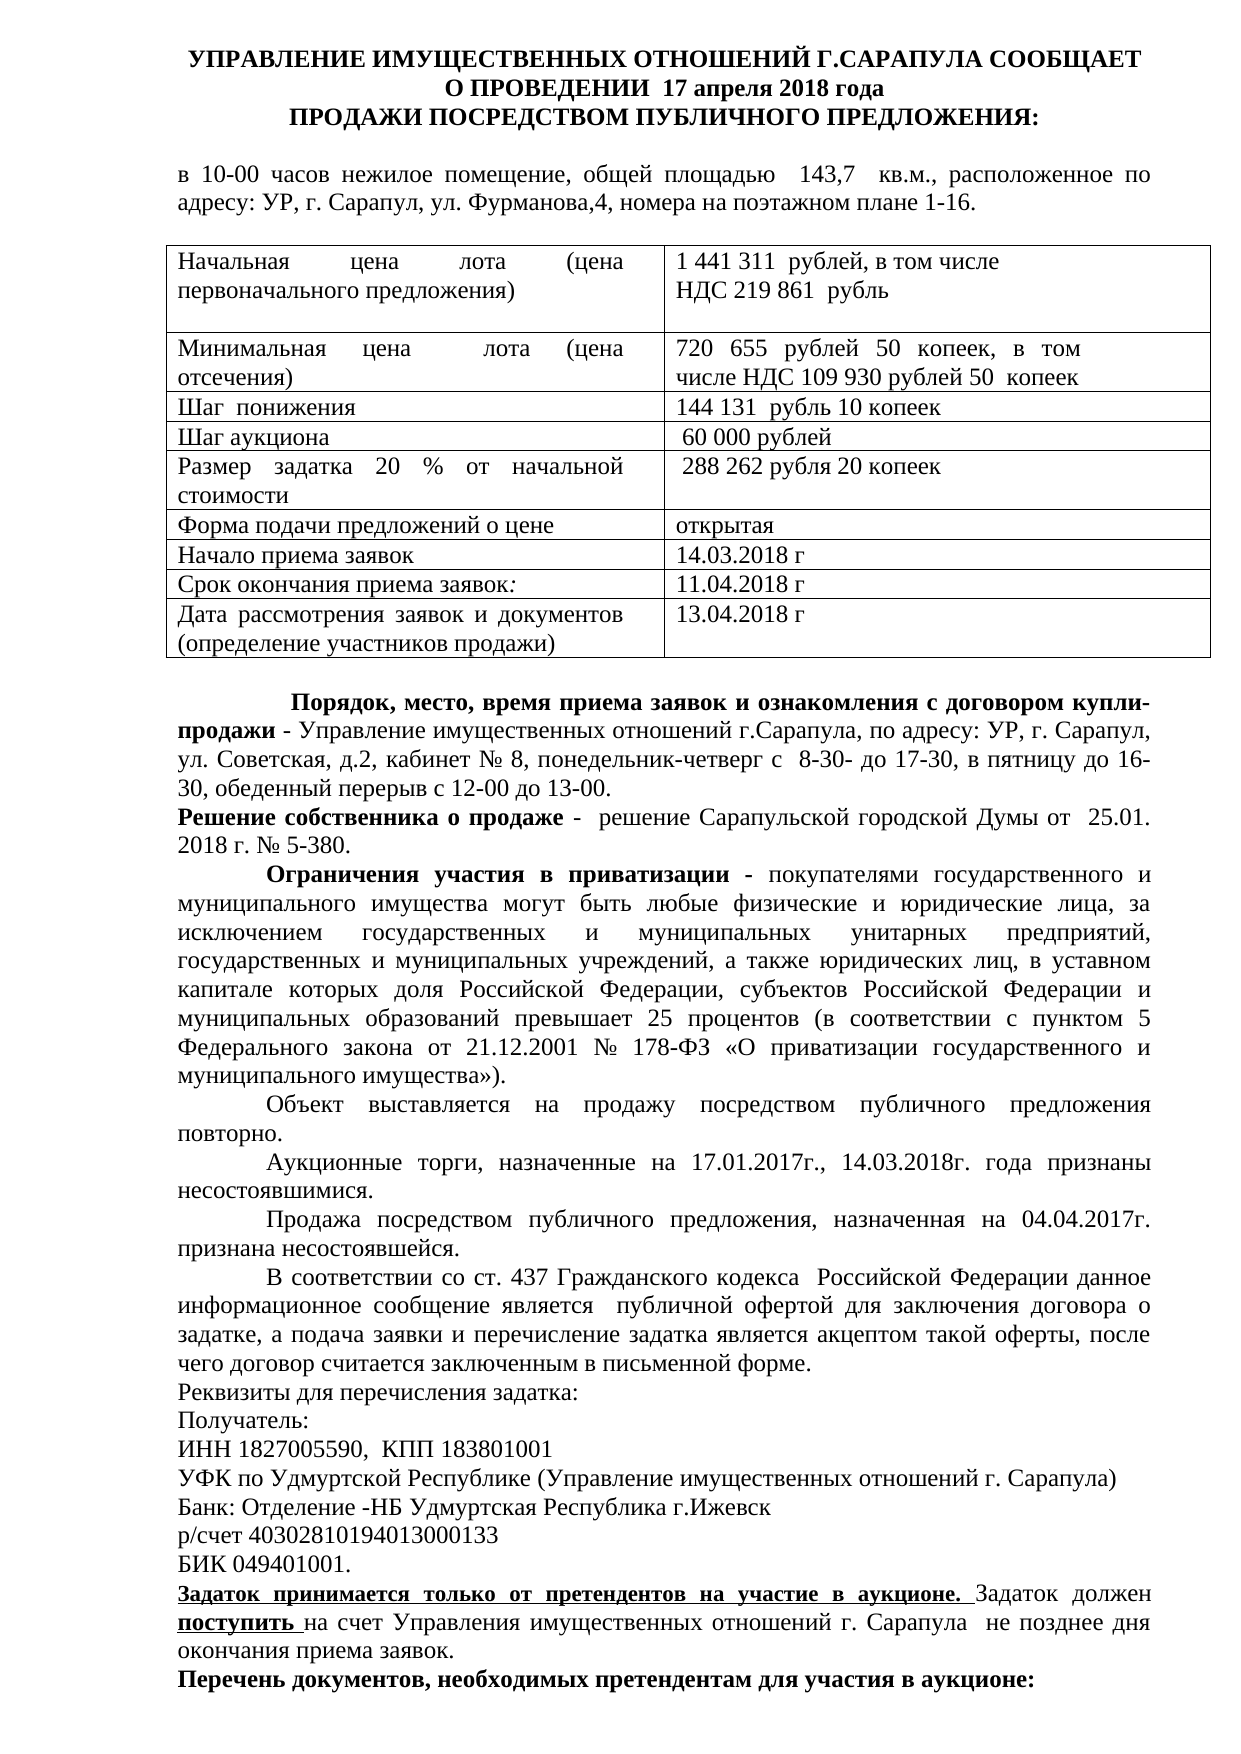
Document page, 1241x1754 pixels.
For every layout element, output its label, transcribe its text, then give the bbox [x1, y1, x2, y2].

table_cell Размер задатка 20 % от начальной стоимости [167, 451, 664, 509]
table_cell Начало приема заявок [167, 540, 664, 568]
text БИК 049401001. [177, 1549, 1152, 1578]
text О ПРОВЕДЕНИИ 17 апреля 2018 года [177, 73, 1152, 102]
text р/счет 40302810194013000133 [177, 1520, 1152, 1549]
table_cell Срок окончания приема заявок: [167, 570, 664, 598]
text УПРАВЛЕНИЕ ИМУЩЕСТВЕННЫХ ОТНОШЕНИЙ Г.САРАПУЛА СООБЩАЕТ [177, 44, 1152, 73]
text Объект выставляется на продажу посредством публичного предложения повторно. [177, 1089, 1152, 1147]
table_header Начальная цена лота (цена первоначального предложения) [167, 246, 664, 332]
text Реквизиты для перечисления задатка: [177, 1377, 1152, 1405]
table_cell 144 131 рубль 10 копеек [665, 392, 1210, 421]
table_cell 720 655 рублей 50 копеек, в том числе НДС 109 930 рублей 50 копеек [665, 333, 1210, 391]
text Банк: Отделение -НБ Удмуртская Республика г.Ижевск [177, 1492, 1152, 1520]
table_cell Форма подачи предложений о цене [167, 510, 664, 539]
text в 10-00 часов нежилое помещение, общей площадью 143,7 кв.м., расположенное по адресу: УР, г. Сарапул, ул. Фурманова,4, номера на поэтажном плане 1-16. [177, 159, 1152, 216]
text ПРОДАЖИ ПОСРЕДСТВОМ ПУБЛИЧНОГО ПРЕДЛОЖЕНИЯ: [177, 102, 1152, 131]
text Перечень документов, необходимых претендентам для участия в аукционе: [177, 1664, 1152, 1693]
text Порядок, место, время приема заявок и ознакомления с договором купли-продажи - Управление имущественных отношений г.Сарапула, по адресу: УР, г. Сарапул, ул. Советская, д.2, кабинет № 8, понедельник-четверг с 8-30- до 17-30, в пятницу до 16-30, обеденный перерыв с 12-00 до 13-00. [177, 687, 1152, 802]
text Задаток принимается только от претендентов на участие в аукционе. Задаток должен поступить на счет Управления имущественных отношений г. Сарапула не позднее дня окончания приема заявок. [177, 1578, 1152, 1664]
table_cell Шаг понижения [167, 392, 664, 421]
text УФК по Удмуртской Республике (Управление имущественных отношений г. Сарапула) [177, 1463, 1152, 1492]
table_cell Шаг аукциона [167, 422, 664, 450]
text В соответствии со ст. 437 Гражданского кодекса Российской Федерации данное информационное сообщение является публичной офертой для заключения договора о задатке, а подача заявки и перечисление задатка является акцептом такой оферты, после чего договор считается заключенным в письменной форме. [177, 1262, 1152, 1377]
table_cell 14.03.2018 г [665, 540, 1210, 568]
table_cell 288 262 рубля 20 копеек [665, 451, 1210, 509]
table_header 1 441 311 рублей, в том числе НДС 219 861 рубль [665, 246, 1210, 332]
text Ограничения участия в приватизации - покупателями государственного и муниципального имущества могут быть любые физические и юридические лица, за исключением государственных и муниципальных унитарных предприятий, государственных и муниципальных учреждений, а также юридических лиц, в уставном капитале которых доля Российской Федерации, субъектов Российской Федерации и муниципальных образований превышает 25 процентов (в соответствии с пунктом 5 Федерального закона от 21.12.2001 № 178-ФЗ «О приватизации государственного и муниципального имущества»). [177, 859, 1152, 1089]
text Получатель: [177, 1405, 1152, 1434]
table_cell 13.04.2018 г [665, 599, 1210, 657]
text Аукционные торги, назначенные на 17.01.2017г., 14.03.2018г. года признаны несостоявшимися. [177, 1147, 1152, 1204]
table_cell 60 000 рублей [665, 422, 1210, 450]
table_cell 11.04.2018 г [665, 570, 1210, 598]
text ИНН 1827005590, КПП 183801001 [177, 1434, 1152, 1463]
table_cell Дата рассмотрения заявок и документов (определение участников продажи) [167, 599, 664, 657]
table_cell открытая [665, 510, 1210, 539]
text Продажа посредством публичного предложения, назначенная на 04.04.2017г. признана несостоявшейся. [177, 1204, 1152, 1262]
table_cell Минимальная цена лота (цена отсечения) [167, 333, 664, 391]
text Решение собственника о продаже - решение Сарапульской городской Думы от 25.01. 2018 г. № 5-380. [177, 802, 1152, 859]
